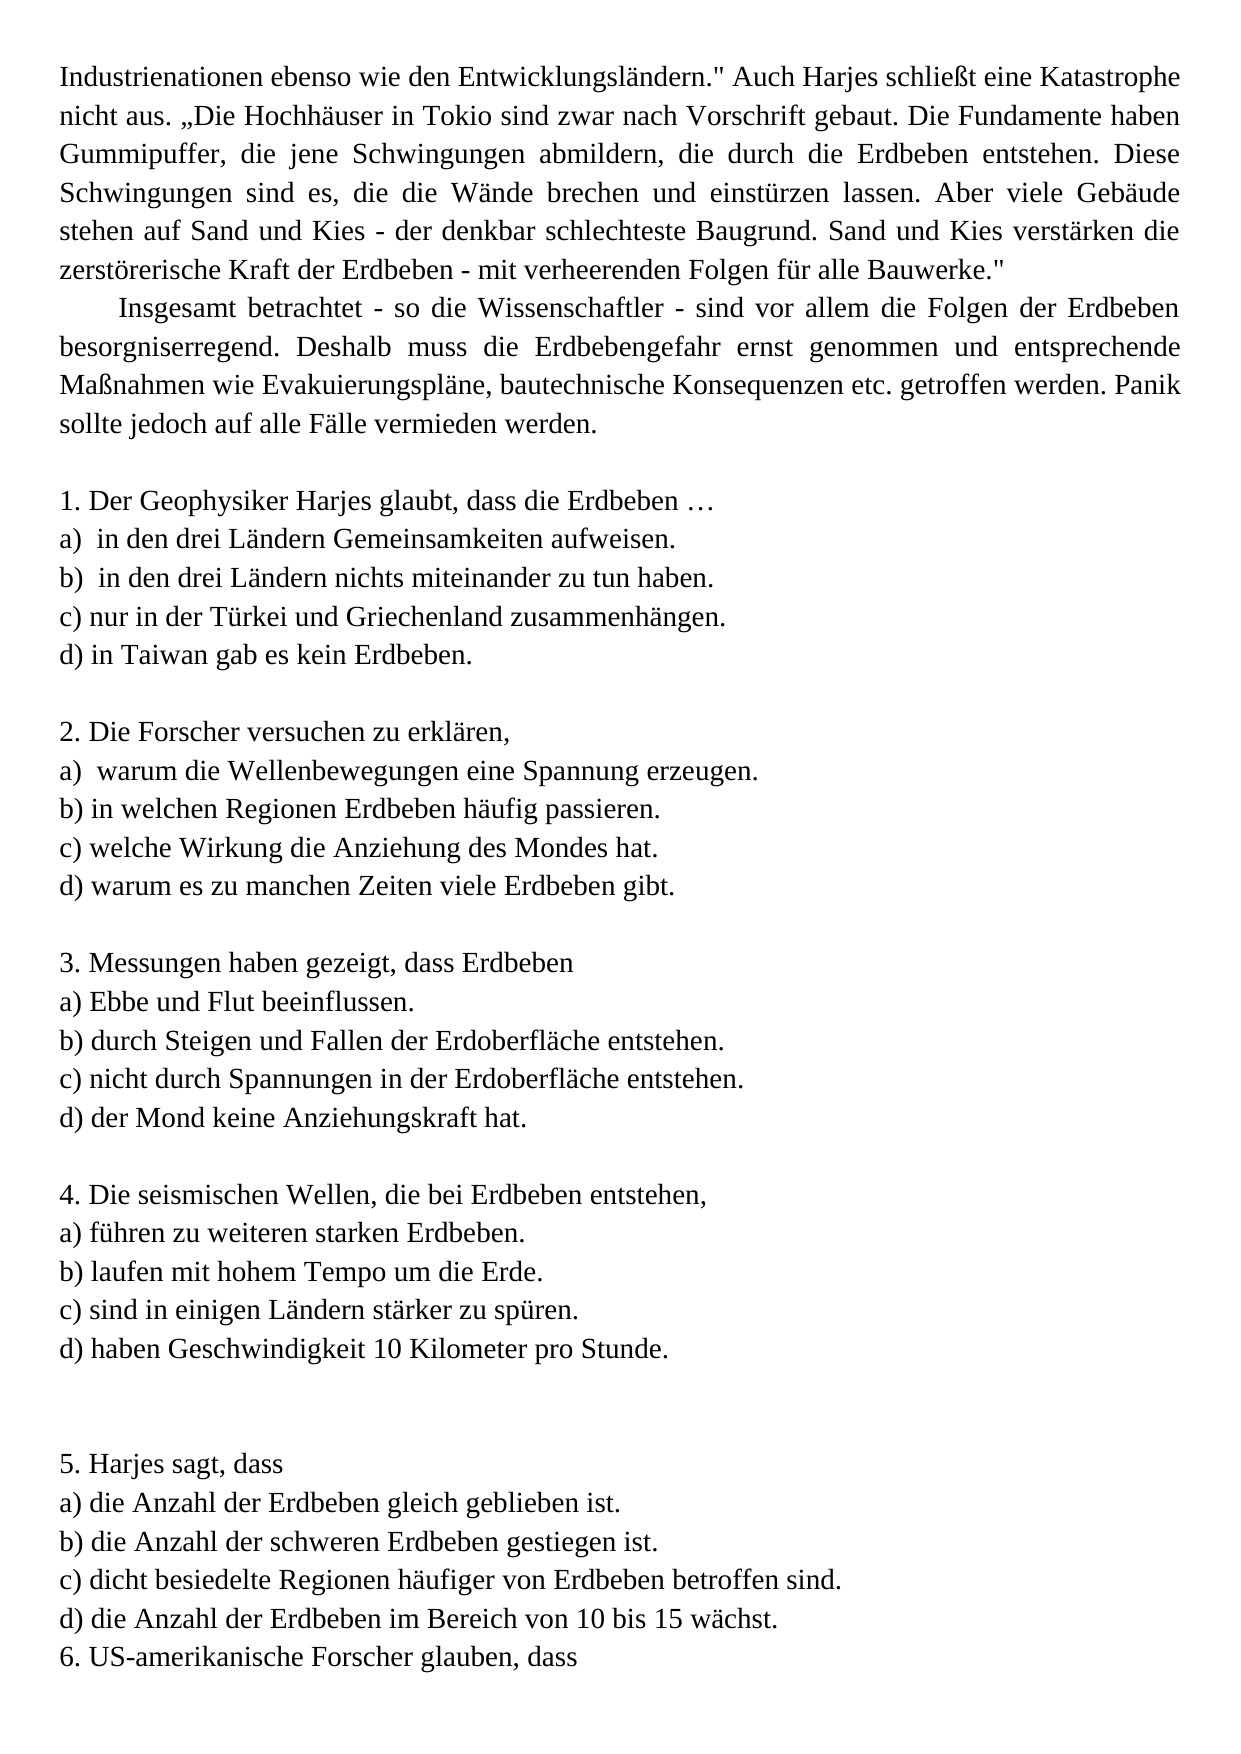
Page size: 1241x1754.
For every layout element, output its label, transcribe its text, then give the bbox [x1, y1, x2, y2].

text 6. US-amerikanische Forscher glauben, dass [59, 1639, 1181, 1673]
text c) dicht besiedelte Regionen häufiger von Erdbeben betroffen sind. [59, 1562, 1181, 1596]
text a) warum die Wellenbewegungen eine Spannung erzeugen. [59, 753, 1181, 786]
text b) in welchen Regionen Erdbeben häufig passieren. [59, 791, 1181, 825]
text b) die Anzahl der schweren Erdbeben gestiegen ist. [59, 1524, 1181, 1557]
text d) in Taiwan gab es kein Erdbeben. [59, 637, 1181, 671]
text 1. Der Geophysiker Harjes glaubt, dass die Erdbeben … [59, 483, 1181, 517]
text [59, 59, 1181, 285]
text b) in den drei Ländern nichts miteinander zu tun haben. [59, 560, 1181, 594]
text Insgesamt betrachtet - so die Wissenschaftler - sind vor allem die Folgen der Erdbeben besorgniserregend. Deshalb muss die Erdbebengefahr ernst genommen und entsprechende Maßnahmen wie Evakuierungspläne, bautechnische Konsequenzen etc. getroffen werden. Panik sollte jedoch auf alle Fälle vermieden werden. [59, 290, 1181, 439]
text c) welche Wirkung die Anziehung des Mondes hat. [59, 830, 1181, 863]
text a) die Anzahl der Erdbeben gleich geblieben ist. [59, 1485, 1181, 1519]
text a) Ebbe und Flut beeinflussen. [59, 984, 1181, 1018]
text b) durch Steigen und Fallen der Erdoberfläche entstehen. [59, 1023, 1181, 1056]
text c) nur in der Türkei und Griechenland zusammenhängen. [59, 599, 1181, 632]
text d) warum es zu manchen Zeiten viele Erdbeben gibt. [59, 868, 1181, 902]
text b) laufen mit hohem Tempo um die Erde. [59, 1254, 1181, 1287]
text a) führen zu weiteren starken Erdbeben. [59, 1215, 1181, 1249]
text 2. Die Forscher versuchen zu erklären, [59, 714, 1181, 748]
text 3. Messungen haben gezeigt, dass Erdbeben [59, 946, 1181, 979]
text 4. Die seismischen Wellen, die bei Erdbeben entstehen, [59, 1177, 1181, 1210]
text d) haben Geschwindigkeit 10 Kilometer pro Stunde. [59, 1331, 1181, 1364]
text c) sind in einigen Ländern stärker zu spüren. [59, 1292, 1181, 1326]
text a) in den drei Ländern Gemeinsamkeiten aufweisen. [59, 522, 1181, 555]
text d) die Anzahl der Erdbeben im Bereich von 10 bis 15 wächst. [59, 1601, 1181, 1634]
text 5. Harjes sagt, dass [59, 1447, 1181, 1480]
text c) nicht durch Spannungen in der Erdoberfläche entstehen. [59, 1061, 1181, 1095]
text d) der Mond keine Anziehungskraft hat. [59, 1100, 1181, 1133]
